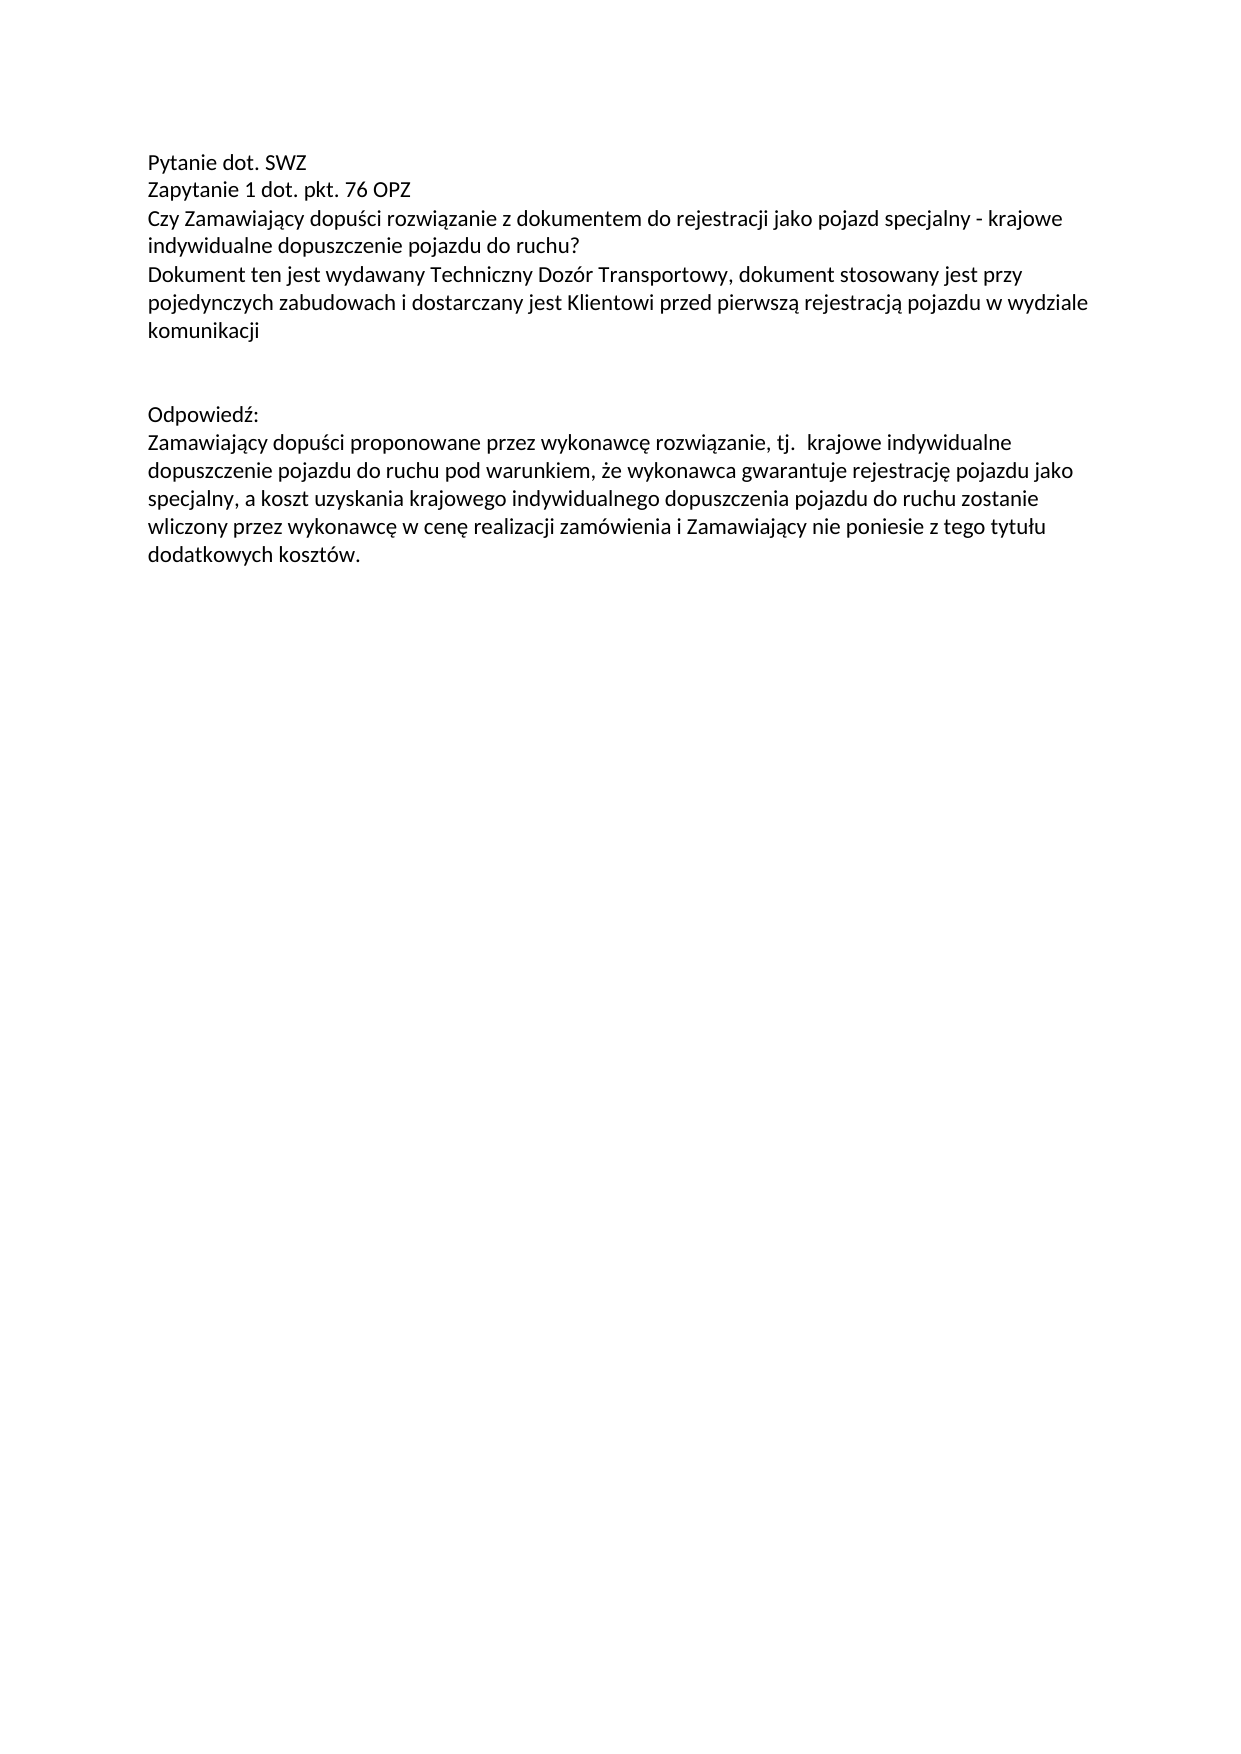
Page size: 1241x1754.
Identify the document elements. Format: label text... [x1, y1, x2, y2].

text Pytanie dot. SWZ [148, 148, 1093, 176]
text Zamawiający dopuści proponowane przez wykonawcę rozwiązanie, tj. krajowe indywidualne dopuszczenie pojazdu do ruchu pod warunkiem, że wykonawca gwarantuje rejestrację pojazdu jako specjalny, a koszt uzyskania krajowego indywidualnego dopuszczenia pojazdu do ruchu zostanie wliczony przez wykonawcę w cenę realizacji zamówienia i Zamawiający nie poniesie z tego tytułu dodatkowych kosztów. [148, 428, 1093, 568]
text Odpowiedź: [148, 400, 1093, 428]
text Zapytanie 1 dot. pkt. 76 OPZ Czy Zamawiający dopuści rozwiązanie z dokumentem do rejestracji jako pojazd specjalny - krajowe indywidualne dopuszczenie pojazdu do ruchu? Dokument ten jest wydawany Techniczny Dozór Transportowy, dokument stosowany jest przy pojedynczych zabudowach i dostarczany jest Klientowi przed pierwszą rejestracją pojazdu w wydziale komunikacji [259, 176, 1093, 344]
